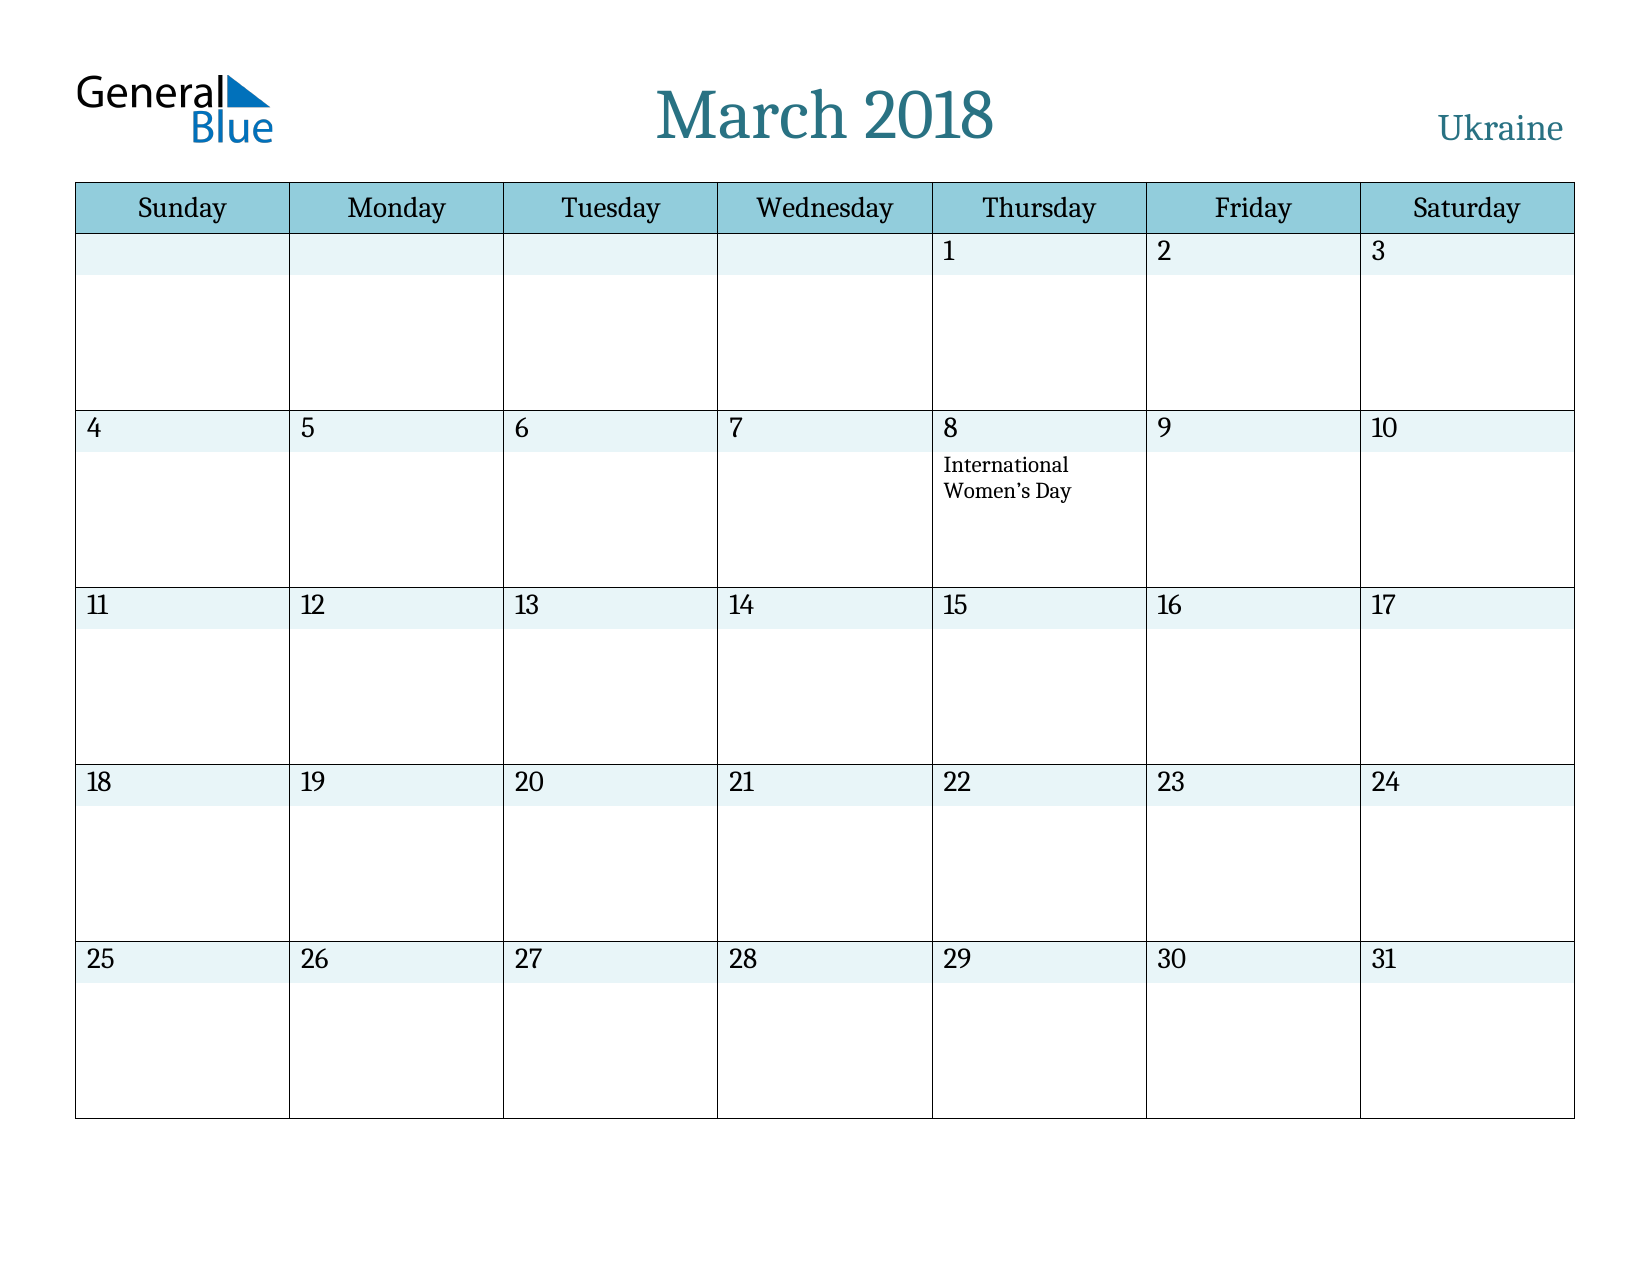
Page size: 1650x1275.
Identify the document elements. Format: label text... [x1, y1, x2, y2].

table_cell [1147, 275, 1360, 410]
table_cell 9 [1147, 411, 1360, 452]
table_cell 27 [504, 942, 717, 983]
table_cell 7 [718, 411, 932, 452]
table_cell 5 [290, 411, 503, 452]
table_cell 14 [718, 588, 932, 629]
table_cell [504, 234, 717, 275]
table_cell [504, 983, 717, 1118]
table_cell Friday [1147, 183, 1360, 233]
table_cell [1361, 629, 1574, 764]
table_cell [933, 275, 1146, 410]
table_cell [718, 275, 932, 410]
table_cell 1 [933, 234, 1146, 275]
table_cell [933, 983, 1146, 1118]
table_cell [290, 452, 503, 587]
table_cell 2 [1147, 234, 1360, 275]
table_cell 31 [1361, 942, 1574, 983]
table_cell 30 [1147, 942, 1360, 983]
table_header Ukraine [1146, 75, 1574, 182]
table_header March 2018 [504, 75, 1146, 182]
table_cell [290, 275, 503, 410]
table_cell 22 [933, 765, 1146, 806]
table_cell 10 [1361, 411, 1574, 452]
table_cell 16 [1147, 588, 1360, 629]
table_cell 3 [1361, 234, 1574, 275]
table_cell Thursday [933, 183, 1146, 233]
table_cell 6 [504, 411, 717, 452]
table_cell [1361, 983, 1574, 1118]
table_cell [290, 983, 503, 1118]
table_cell [933, 806, 1146, 941]
table_cell [504, 806, 717, 941]
table_cell 8 [933, 411, 1146, 452]
table_cell 17 [1361, 588, 1574, 629]
table_cell [1361, 452, 1574, 587]
table_cell [933, 629, 1146, 764]
table_cell 18 [76, 765, 289, 806]
table_cell [1147, 983, 1360, 1118]
table_cell [290, 806, 503, 941]
table_cell Tuesday [504, 183, 717, 233]
table_cell [504, 629, 717, 764]
table_cell [1361, 275, 1574, 410]
table_cell [1361, 806, 1574, 941]
table_cell [504, 275, 717, 410]
table_cell 15 [933, 588, 1146, 629]
table_cell 24 [1361, 765, 1574, 806]
table_cell 13 [504, 588, 717, 629]
table_cell [76, 983, 289, 1118]
table_cell 19 [290, 765, 503, 806]
table_cell [76, 806, 289, 941]
table_cell [76, 234, 289, 275]
table_cell [1147, 452, 1360, 587]
table_cell International Women’s Day [933, 452, 1146, 587]
table_cell [76, 629, 289, 764]
table_cell [76, 275, 289, 410]
table_cell [718, 452, 932, 587]
table_cell Saturday [1361, 183, 1574, 233]
table_cell [718, 983, 932, 1118]
table_header [76, 75, 503, 182]
table_cell Sunday [76, 183, 289, 233]
table_cell 23 [1147, 765, 1360, 806]
table_cell Wednesday [718, 183, 932, 233]
table_cell [290, 629, 503, 764]
table_cell 11 [76, 588, 289, 629]
table_cell 26 [290, 942, 503, 983]
table_cell [1147, 629, 1360, 764]
table_cell 28 [718, 942, 932, 983]
table_cell 20 [504, 765, 717, 806]
table_cell Monday [290, 183, 503, 233]
table_cell [504, 452, 717, 587]
table_cell [718, 806, 932, 941]
table_cell [290, 234, 503, 275]
table_cell 12 [290, 588, 503, 629]
table_cell 4 [76, 411, 289, 452]
table_cell 21 [718, 765, 932, 806]
picture [77, 75, 273, 143]
table_cell 29 [933, 942, 1146, 983]
table_cell [76, 452, 289, 587]
table_cell [1147, 806, 1360, 941]
table_cell [718, 234, 932, 275]
table_cell 25 [76, 942, 289, 983]
table_cell [718, 629, 932, 764]
